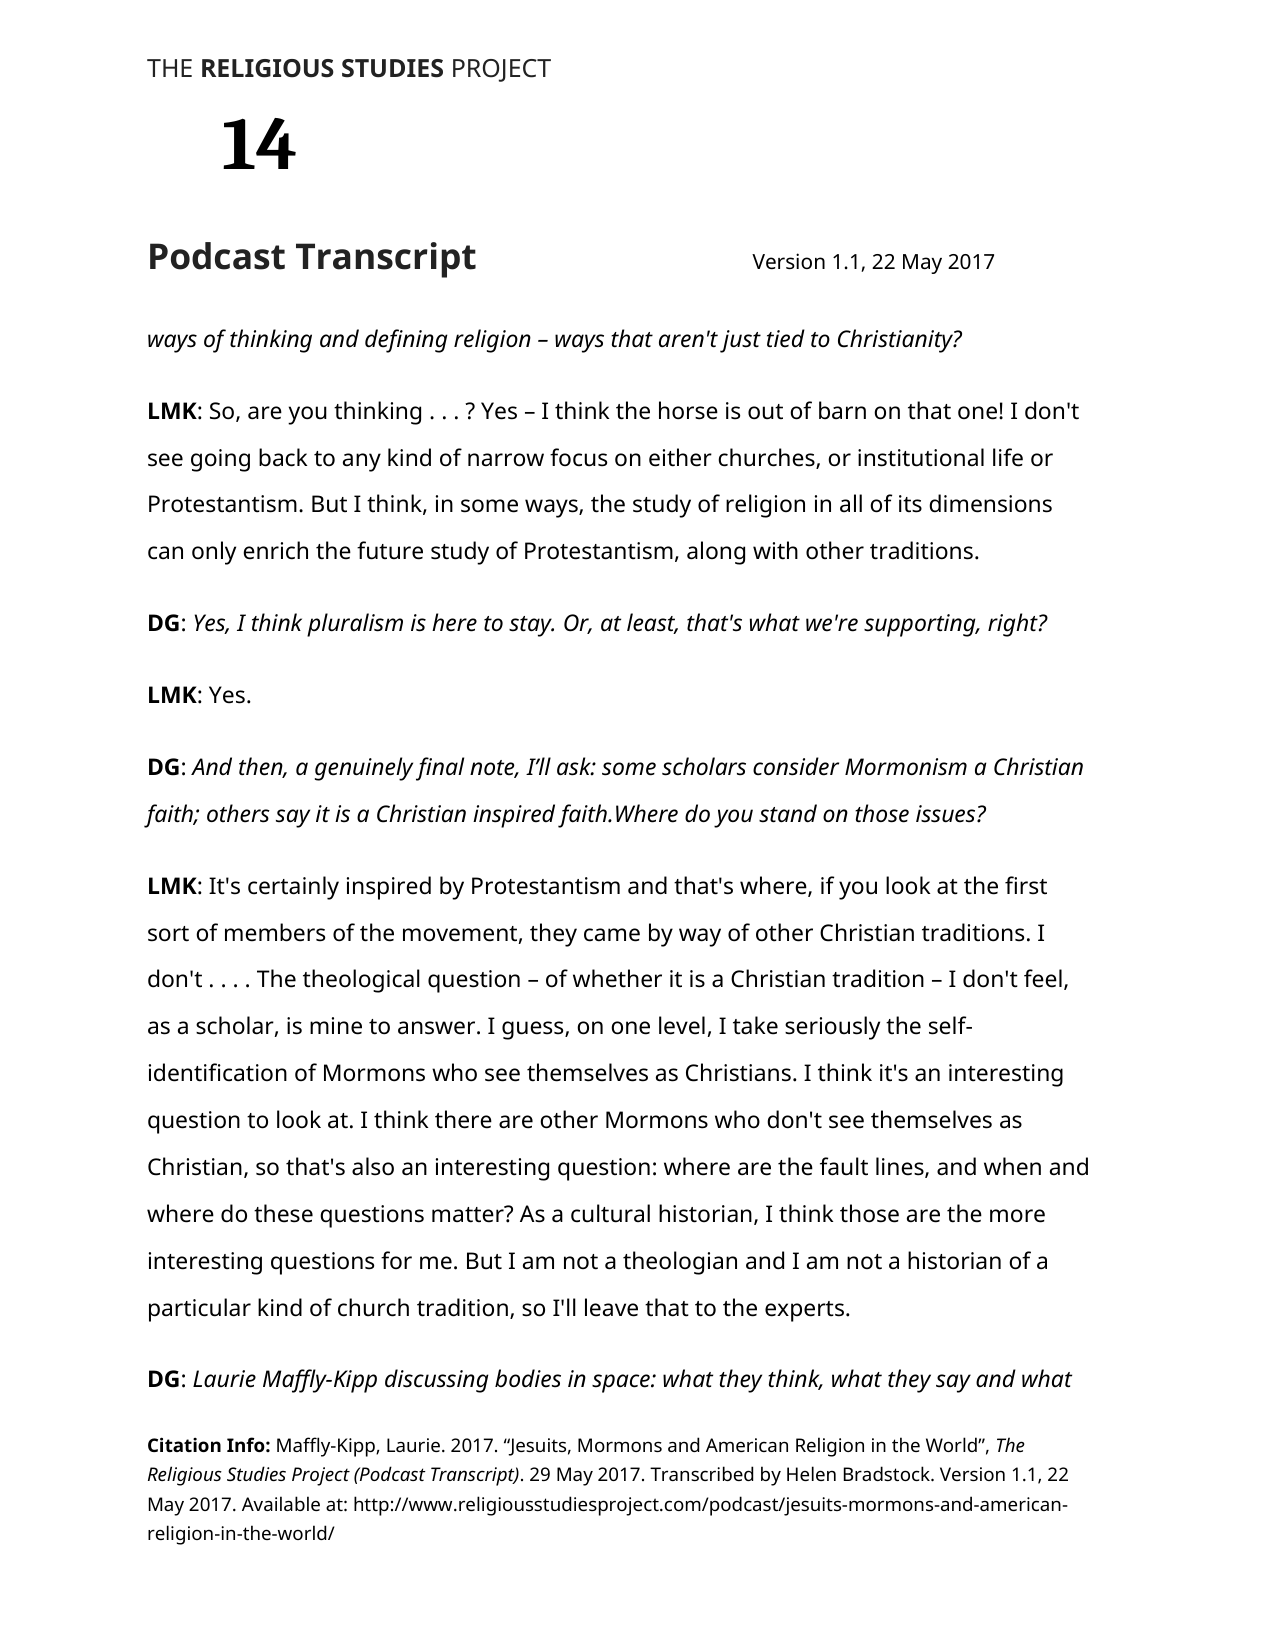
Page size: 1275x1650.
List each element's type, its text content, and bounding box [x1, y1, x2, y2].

text LMK: It's certainly inspired by Protestantism and that's where, if you look at the first sort of members of the movement, they came by way of other Christian traditions. I don't . . . . The theological question – of whether it is a Christian tradition – I don't feel, as a scholar, is mine to answer. I guess, on one level, I take seriously the self-identification of Mormons who see themselves as Christians. I think it's an interesting question to look at. I think there are other Mormons who don't see themselves as Christian, so that's also an interesting question: where are the fault lines, and when and where do these questions matter? As a cultural historian, I think those are the more interesting questions for me. But I am not a theologian and I am not a historian of a particular kind of church tradition, so I'll leave that to the experts. [147, 870, 1092, 1323]
text DG: And then, a genuinely final note, I’ll ask: some scholars consider Mormonism a Christian faith; others say it is a Christian inspired faith.Where do you stand on those issues? [147, 751, 1092, 829]
text LMK: Yes. [147, 679, 1092, 710]
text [147, 323, 1092, 354]
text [147, 1363, 1092, 1395]
text LMK: So, are you thinking . . . ? Yes – I think the horse is out of barn on that one! I don't see going back to any kind of narrow focus on either churches, or institutional life or Protestantism. But I think, in some ways, the study of religion in all of its dimensions can only enrich the future study of Protestantism, along with other traditions. [147, 395, 1092, 567]
text DG: Yes, I think pluralism is here to stay. Or, at least, that's what we're supporting, right? [147, 607, 1092, 638]
